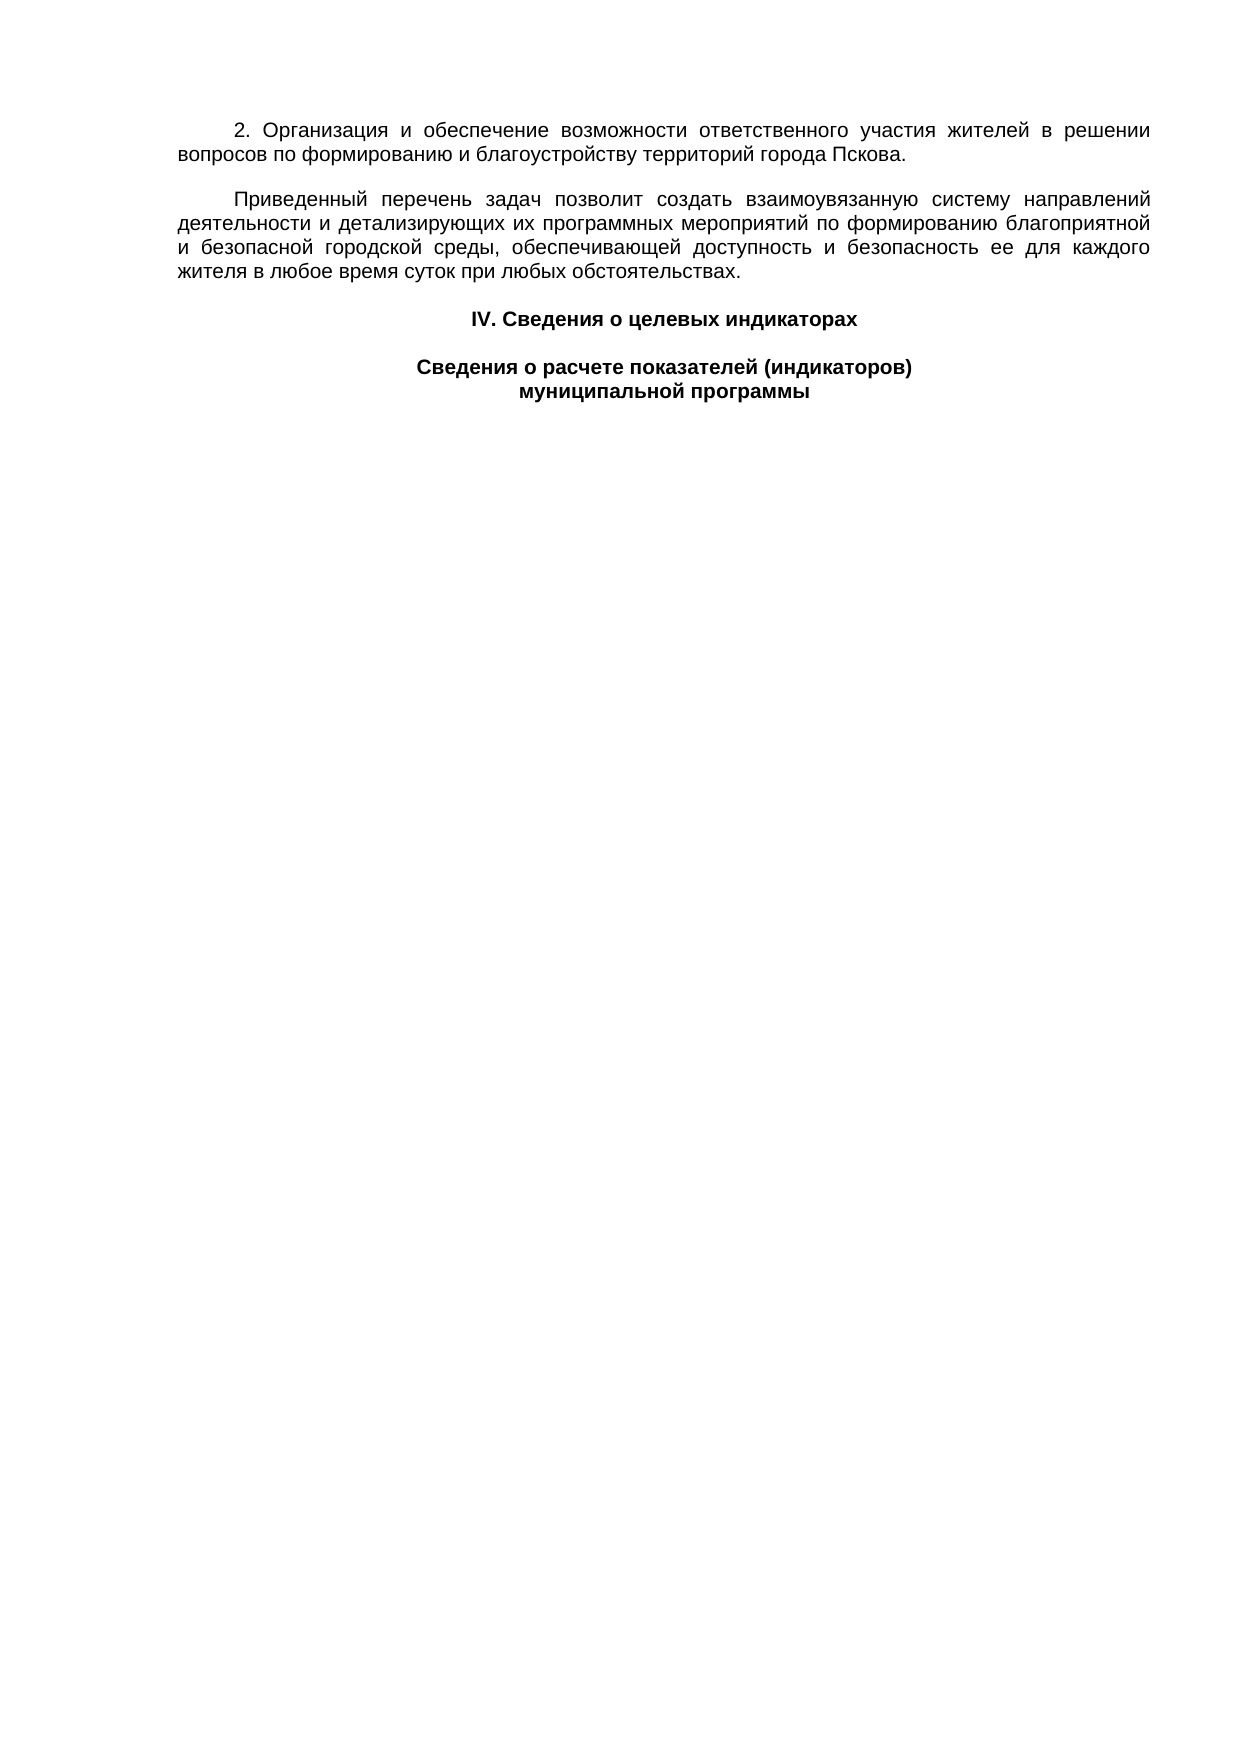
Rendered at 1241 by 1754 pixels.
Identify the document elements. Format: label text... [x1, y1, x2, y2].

text 2. Организация и обеспечение возможности ответственного участия жителей в решении вопросов по формированию и благоустройству территорий города Пскова. [177, 118, 1152, 166]
title IV. Сведения о целевых индикаторах [177, 307, 1152, 331]
title Сведения о расчете показателей (индикаторов) [177, 354, 1152, 378]
title муниципальной программы [177, 378, 1152, 402]
text Приведенный перечень задач позволит создать взаимоувязанную систему направлений деятельности и детализирующих их программных мероприятий по формированию благоприятной и безопасной городской среды, обеспечивающей доступность и безопасность ее для каждого жителя в любое время суток при любых обстоятельствах. [177, 187, 1152, 283]
